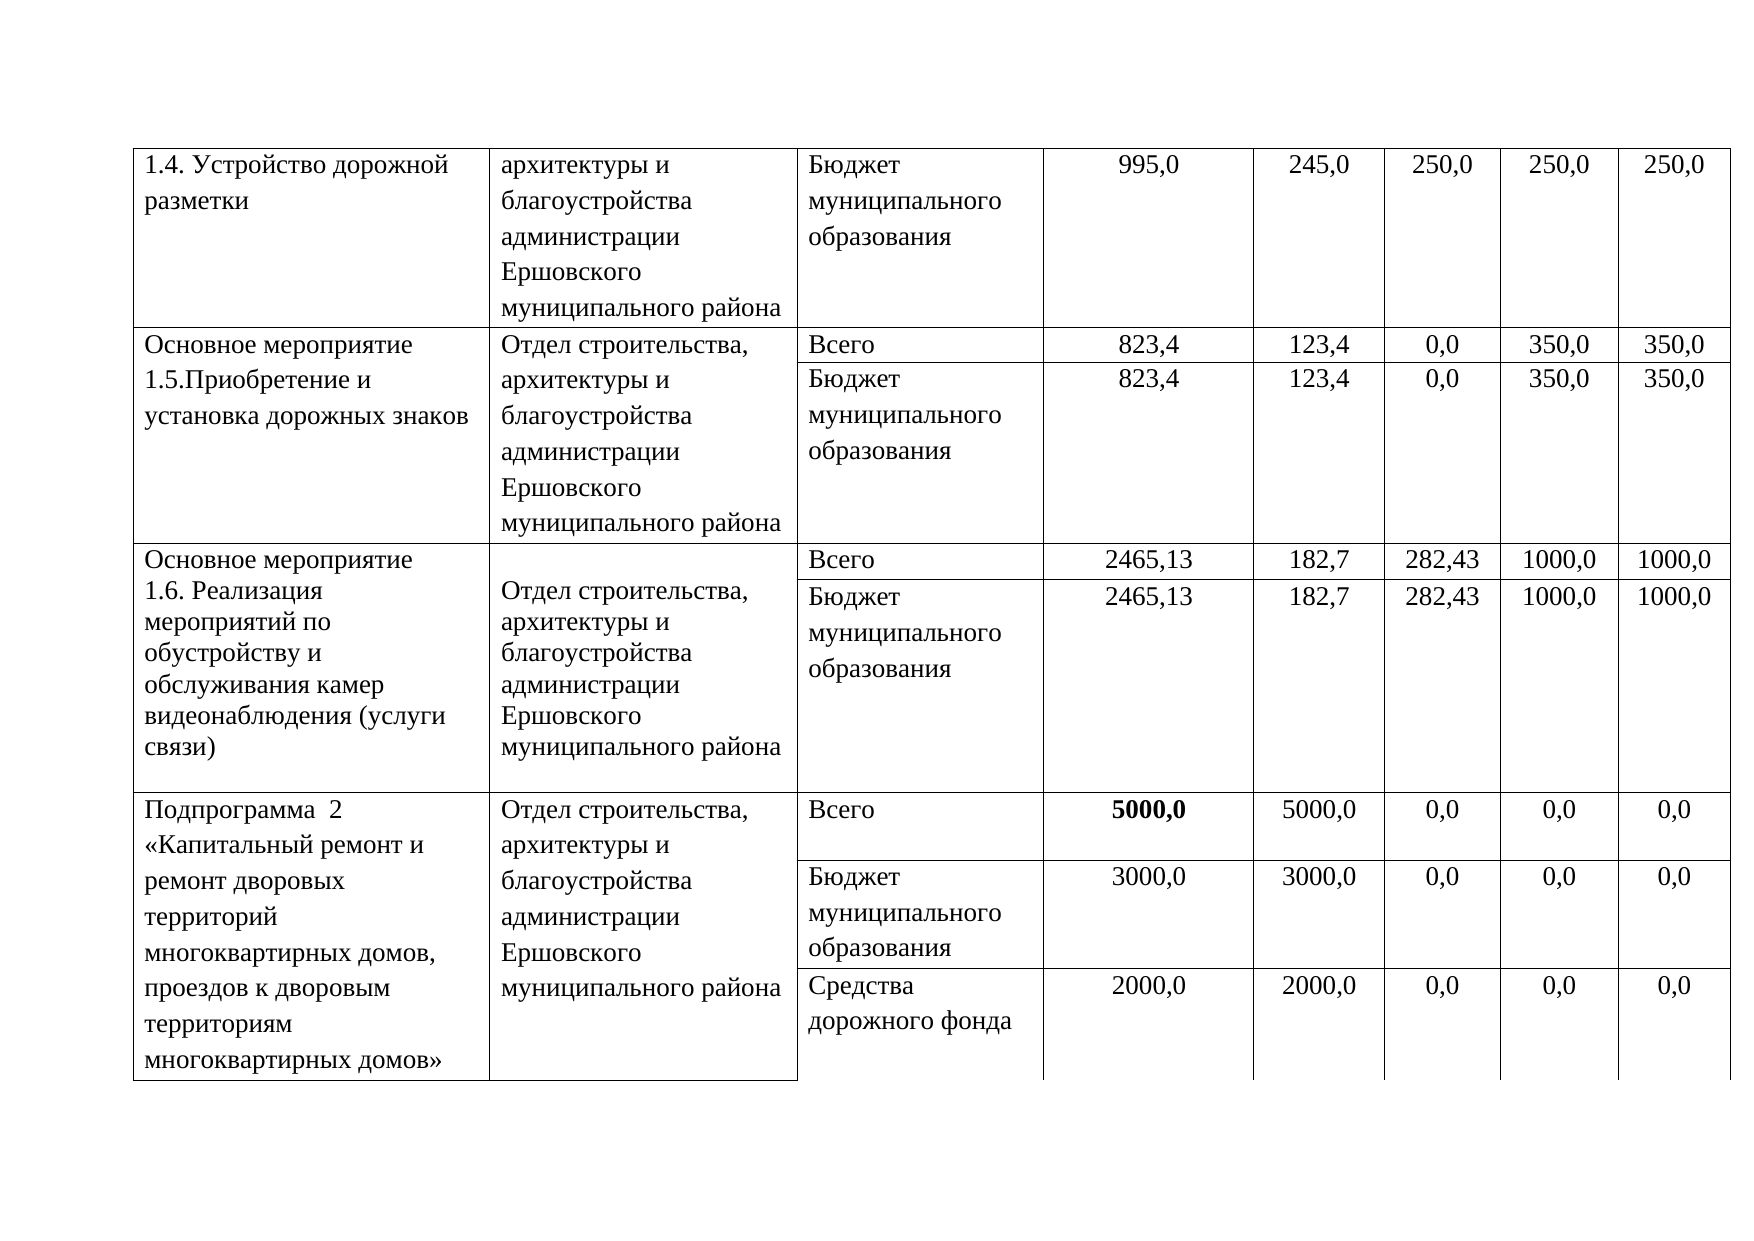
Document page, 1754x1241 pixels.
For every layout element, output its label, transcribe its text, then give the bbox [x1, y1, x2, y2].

table_cell Всего [798, 793, 1043, 859]
table_cell 0,0 [1385, 969, 1500, 1080]
table_cell Подпрограмма 2 «Капитальный ремонт и ремонт дворовых территорий многоквартирных домов, проездов к дворовым территориям многоквартирных домов» [134, 793, 489, 1080]
table_cell 1000,0 [1501, 544, 1618, 579]
table_cell 245,0 [1254, 149, 1384, 327]
table_cell 282,43 [1385, 580, 1500, 792]
table_cell 282,43 [1385, 544, 1500, 579]
table_cell Отдел строительства, архитектуры и благоустройства администрации Ершовского муниципального района [490, 544, 797, 792]
table_cell Всего [798, 544, 1043, 579]
table_cell 823,4 [1044, 363, 1253, 543]
table_cell 0,0 [1385, 363, 1500, 543]
table_cell Бюджет муниципального образования [798, 149, 1043, 327]
table_cell 2000,0 [1254, 969, 1384, 1080]
table_cell 250,0 [1385, 149, 1500, 327]
table_cell 0,0 [1619, 793, 1730, 859]
table_cell Бюджет муниципального образования [798, 861, 1043, 968]
table_cell 1000,0 [1619, 544, 1730, 579]
table_cell 0,0 [1501, 969, 1618, 1080]
table_cell 1000,0 [1501, 580, 1618, 792]
table_cell 0,0 [1501, 793, 1618, 859]
table_cell 350,0 [1501, 328, 1618, 362]
table_cell 250,0 [1501, 149, 1618, 327]
table_cell 3000,0 [1254, 861, 1384, 968]
table_cell 0,0 [1385, 861, 1500, 968]
table_cell 0,0 [1619, 969, 1730, 1080]
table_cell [134, 149, 489, 327]
table_cell Бюджет муниципального образования [798, 580, 1043, 792]
table_cell 995,0 [1044, 149, 1253, 327]
table_cell Основное мероприятие 1.5.Приобретение и установка дорожных знаков [134, 328, 489, 543]
table_cell Отдел строительства, архитектуры и благоустройства администрации Ершовского муниципального района [490, 328, 797, 543]
table_cell 5000,0 [1254, 793, 1384, 859]
table_cell 0,0 [1619, 861, 1730, 968]
table_cell 182,7 [1254, 544, 1384, 579]
table_cell 823,4 4 [1044, 328, 1253, 362]
table_cell 350,0 [1619, 328, 1730, 362]
table_cell 182,7 [1254, 580, 1384, 792]
table_cell 250,0 [1619, 149, 1730, 327]
table_cell 0,0 [1385, 793, 1500, 859]
table_cell 2000,0 [1044, 969, 1253, 1080]
table_cell 5000,0 [1044, 793, 1253, 859]
table_cell Всего [798, 328, 1043, 362]
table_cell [490, 149, 797, 327]
table_cell 123,4 [1254, 328, 1384, 362]
table_cell Бюджет муниципального образования [798, 363, 1043, 543]
table_cell Средства дорожного фонда [798, 969, 1043, 1080]
table_cell 0,0 [1385, 328, 1500, 362]
table_cell 350,0 [1501, 363, 1618, 543]
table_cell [490, 793, 797, 1080]
table_cell 0,0 [1501, 861, 1618, 968]
table_cell 3000,0 [1044, 861, 1253, 968]
table_cell 350,0 [1619, 363, 1730, 543]
table_cell 123,4 [1254, 363, 1384, 543]
table_cell 2465,13 [1044, 580, 1253, 792]
table_cell Основное мероприятие 1.6. Реализация мероприятий по обустройству и обслуживания камер видеонаблюдения (услуги связи) [134, 544, 489, 792]
table_cell 1000,0 [1619, 580, 1730, 792]
table_cell 2465,13 [1044, 544, 1253, 579]
